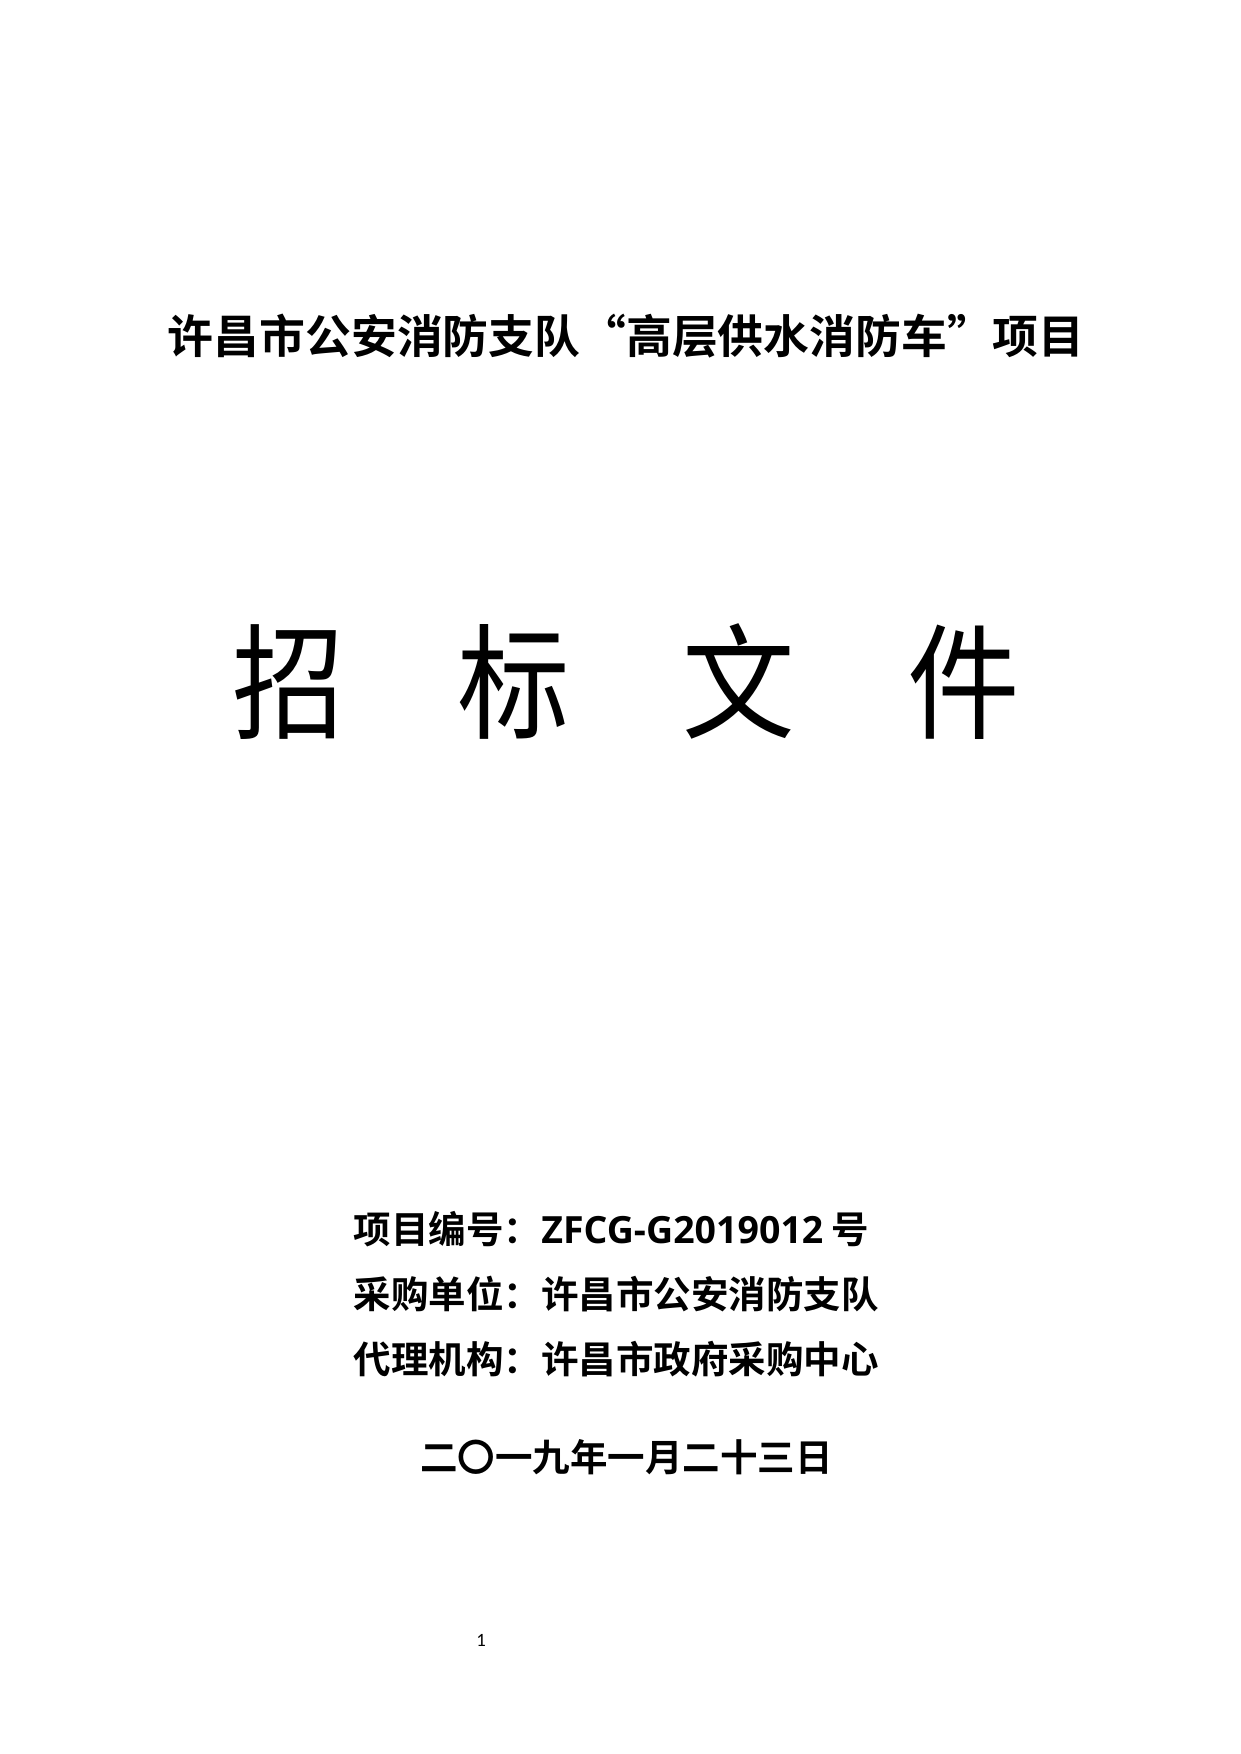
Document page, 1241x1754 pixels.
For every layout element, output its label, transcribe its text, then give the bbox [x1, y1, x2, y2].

text 采购单位：许昌市公安消防支队 [165, 1259, 1087, 1324]
text 招 标 文 件 [165, 577, 1087, 772]
text 项目编号：ZFCG-G2019012号 [165, 1194, 1087, 1259]
text 代理机构：许昌市政府采购中心 [165, 1324, 1087, 1389]
text 许昌市公安消防支队“高层供水消防车”项目 [165, 284, 1087, 382]
text 二〇一九年一月二十三日 [165, 1422, 1087, 1487]
